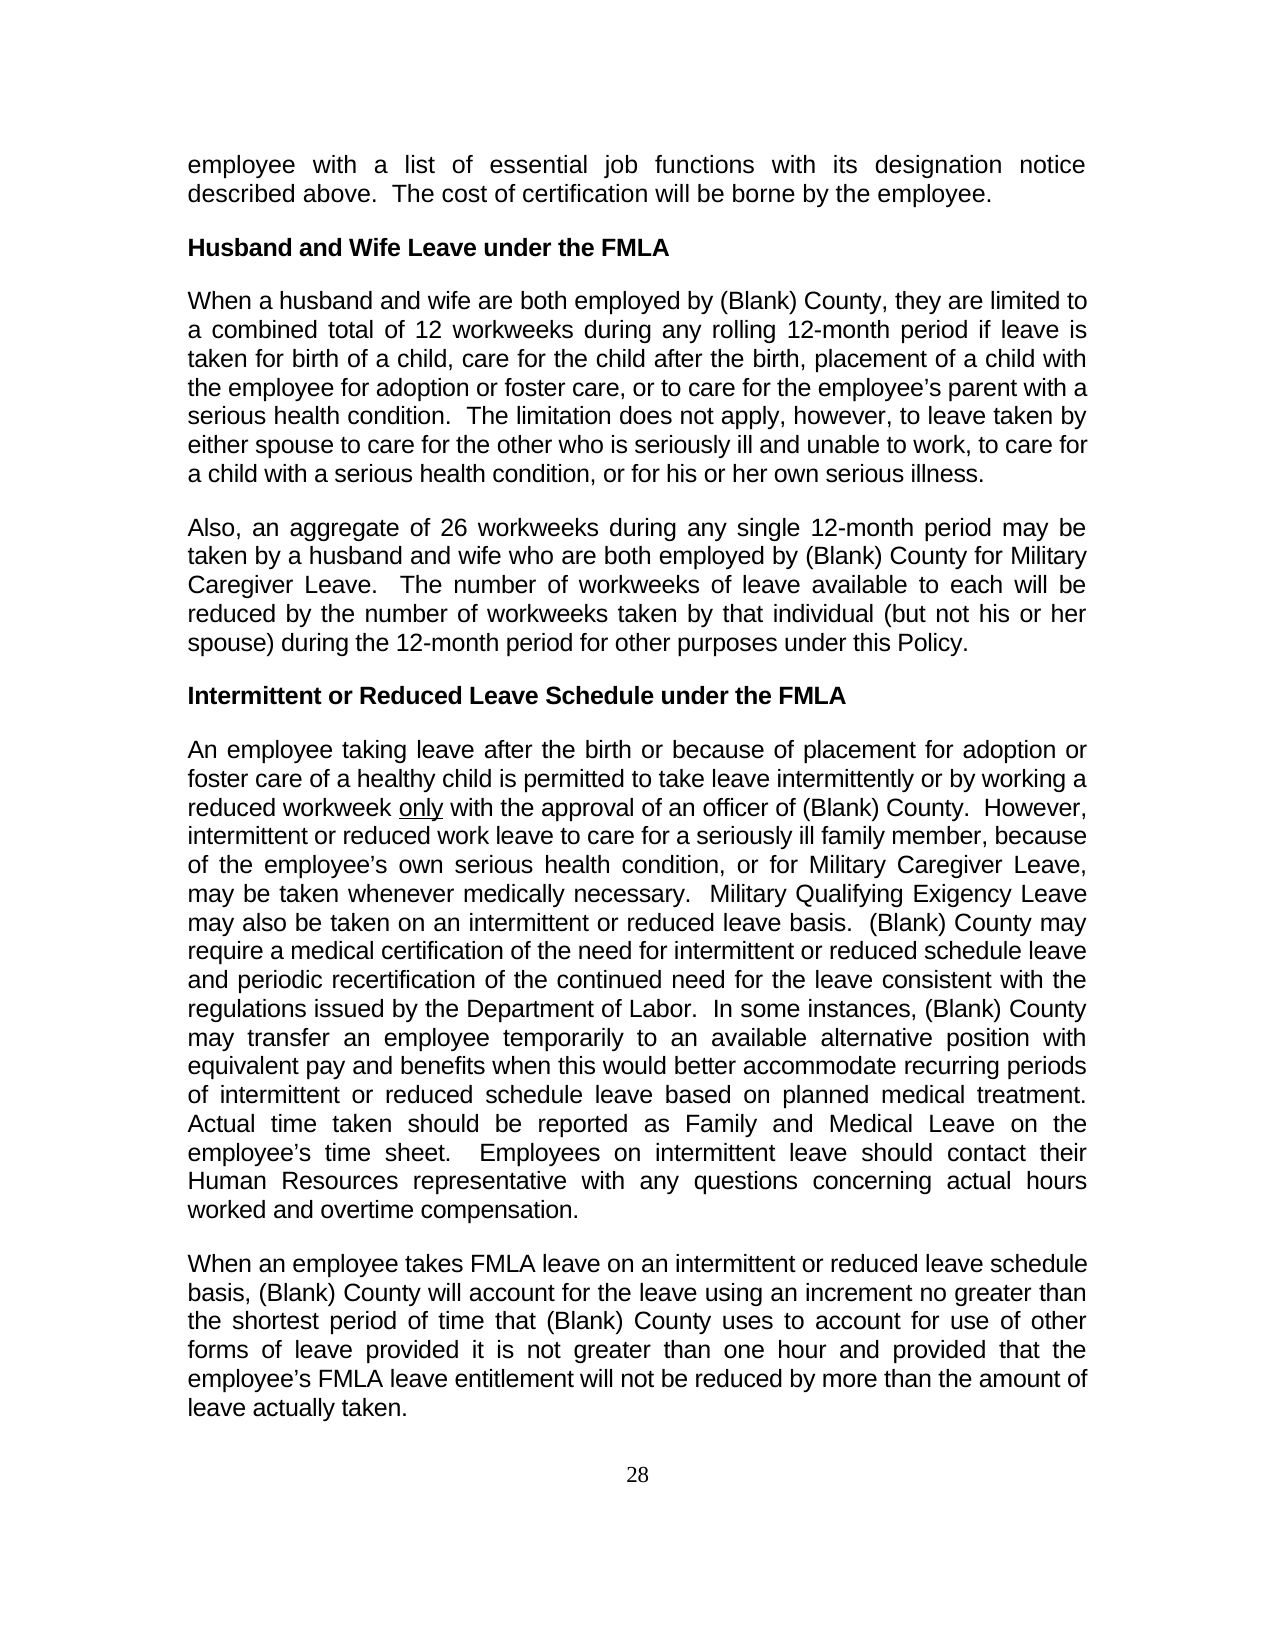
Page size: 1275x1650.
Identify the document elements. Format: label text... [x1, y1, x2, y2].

text Husband and Wife Leave under the FMLA [187, 232, 1087, 261]
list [187, 150, 1087, 207]
text Intermittent or Reduced Leave Schedule under the FMLA [187, 681, 1087, 710]
text When a husband and wife are both employed by (Blank) County, they are limited to a combined total of 12 workweeks during any rolling 12-month period if leave is taken for birth of a child, care for the child after the birth, placement of a child with the employee for adoption or foster care, or to care for the employee’s parent with a serious health condition. The limitation does not apply, however, to leave taken by either spouse to care for the other who is seriously ill and unable to work, to care for a child with a serious health condition, or for his or her own serious illness. [187, 286, 1087, 487]
text When an employee takes FMLA leave on an intermittent or reduced leave schedule basis, (Blank) County will account for the leave using an increment no greater than the shortest period of time that (Blank) County uses to account for use of other forms of leave provided it is not greater than one hour and provided that the employee’s FMLA leave entitlement will not be reduced by more than the amount of leave actually taken. [187, 1249, 1087, 1421]
text Also, an aggregate of 26 workweeks during any single 12-month period may be taken by a husband and wife who are both employed by (Blank) County for Military Caregiver Leave. The number of workweeks of leave available to each will be reduced by the number of workweeks taken by that individual (but not his or her spouse) during the 12-month period for other purposes under this Policy. [187, 512, 1087, 656]
text An employee taking leave after the birth or because of placement for adoption or foster care of a healthy child is permitted to take leave intermittently or by working a reduced workweek only with the approval of an officer of (Blank) County. However, intermittent or reduced work leave to care for a seriously ill family member, because of the employee’s own serious health condition, or for Military Caregiver Leave, may be taken whenever medically necessary. Military Qualifying Exigency Leave may also be taken on an intermittent or reduced leave basis. (Blank) County may require a medical certification of the need for intermittent or reduced schedule leave and periodic recertification of the continued need for the leave consistent with the regulations issued by the Department of Labor. In some instances, (Blank) County may transfer an employee temporarily to an available alternative position with equivalent pay and benefits when this would better accommodate recurring periods of intermittent or reduced schedule leave based on planned medical treatment. Actual time taken should be reported as Family and Medical Leave on the employee’s time sheet. Employees on intermittent leave should contact their Human Resources representative with any questions concerning actual hours worked and overtime compensation. [187, 735, 1087, 1224]
